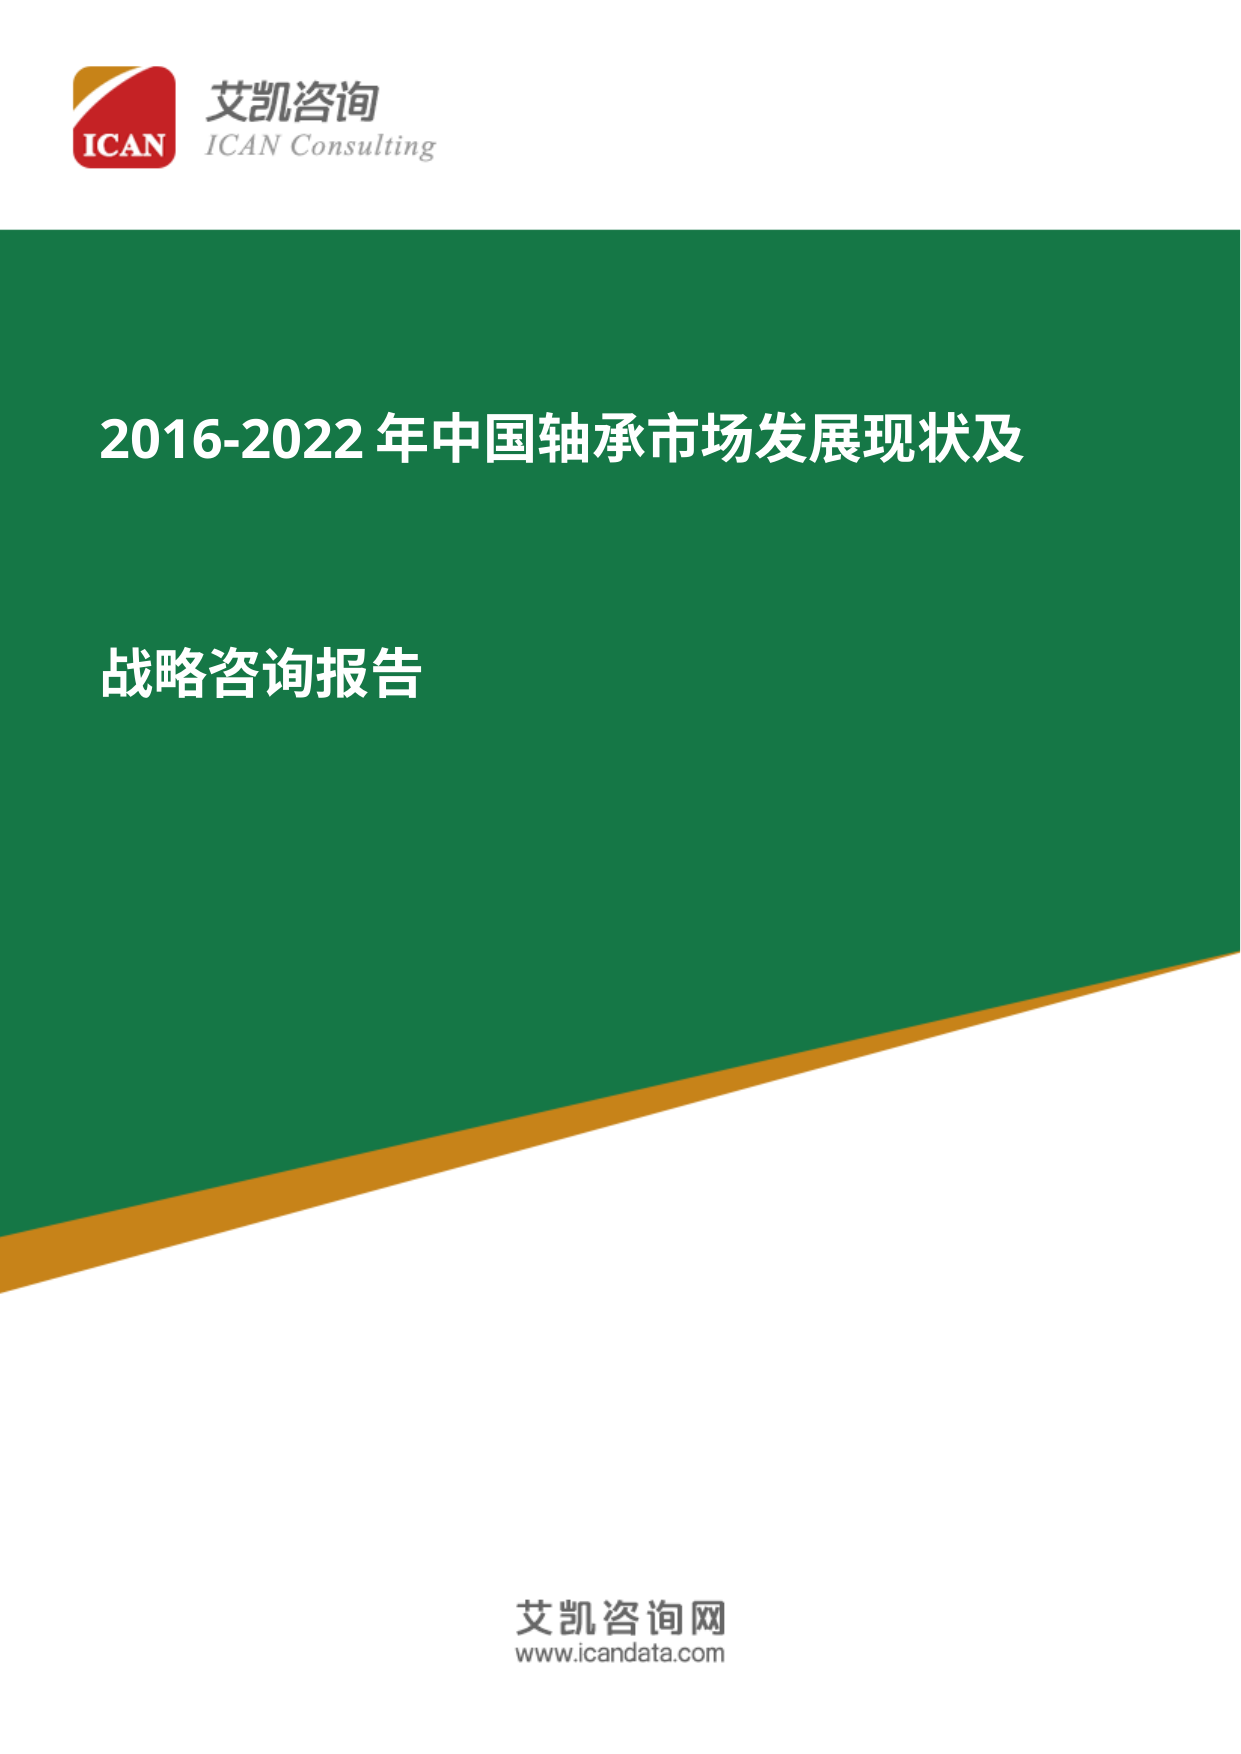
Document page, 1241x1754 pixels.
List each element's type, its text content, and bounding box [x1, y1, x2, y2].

picture [0, 5, 1241, 1754]
subtitle 2016-2022年中国轴承市场发展现状及战略咨询报告 [99, 386, 1053, 718]
